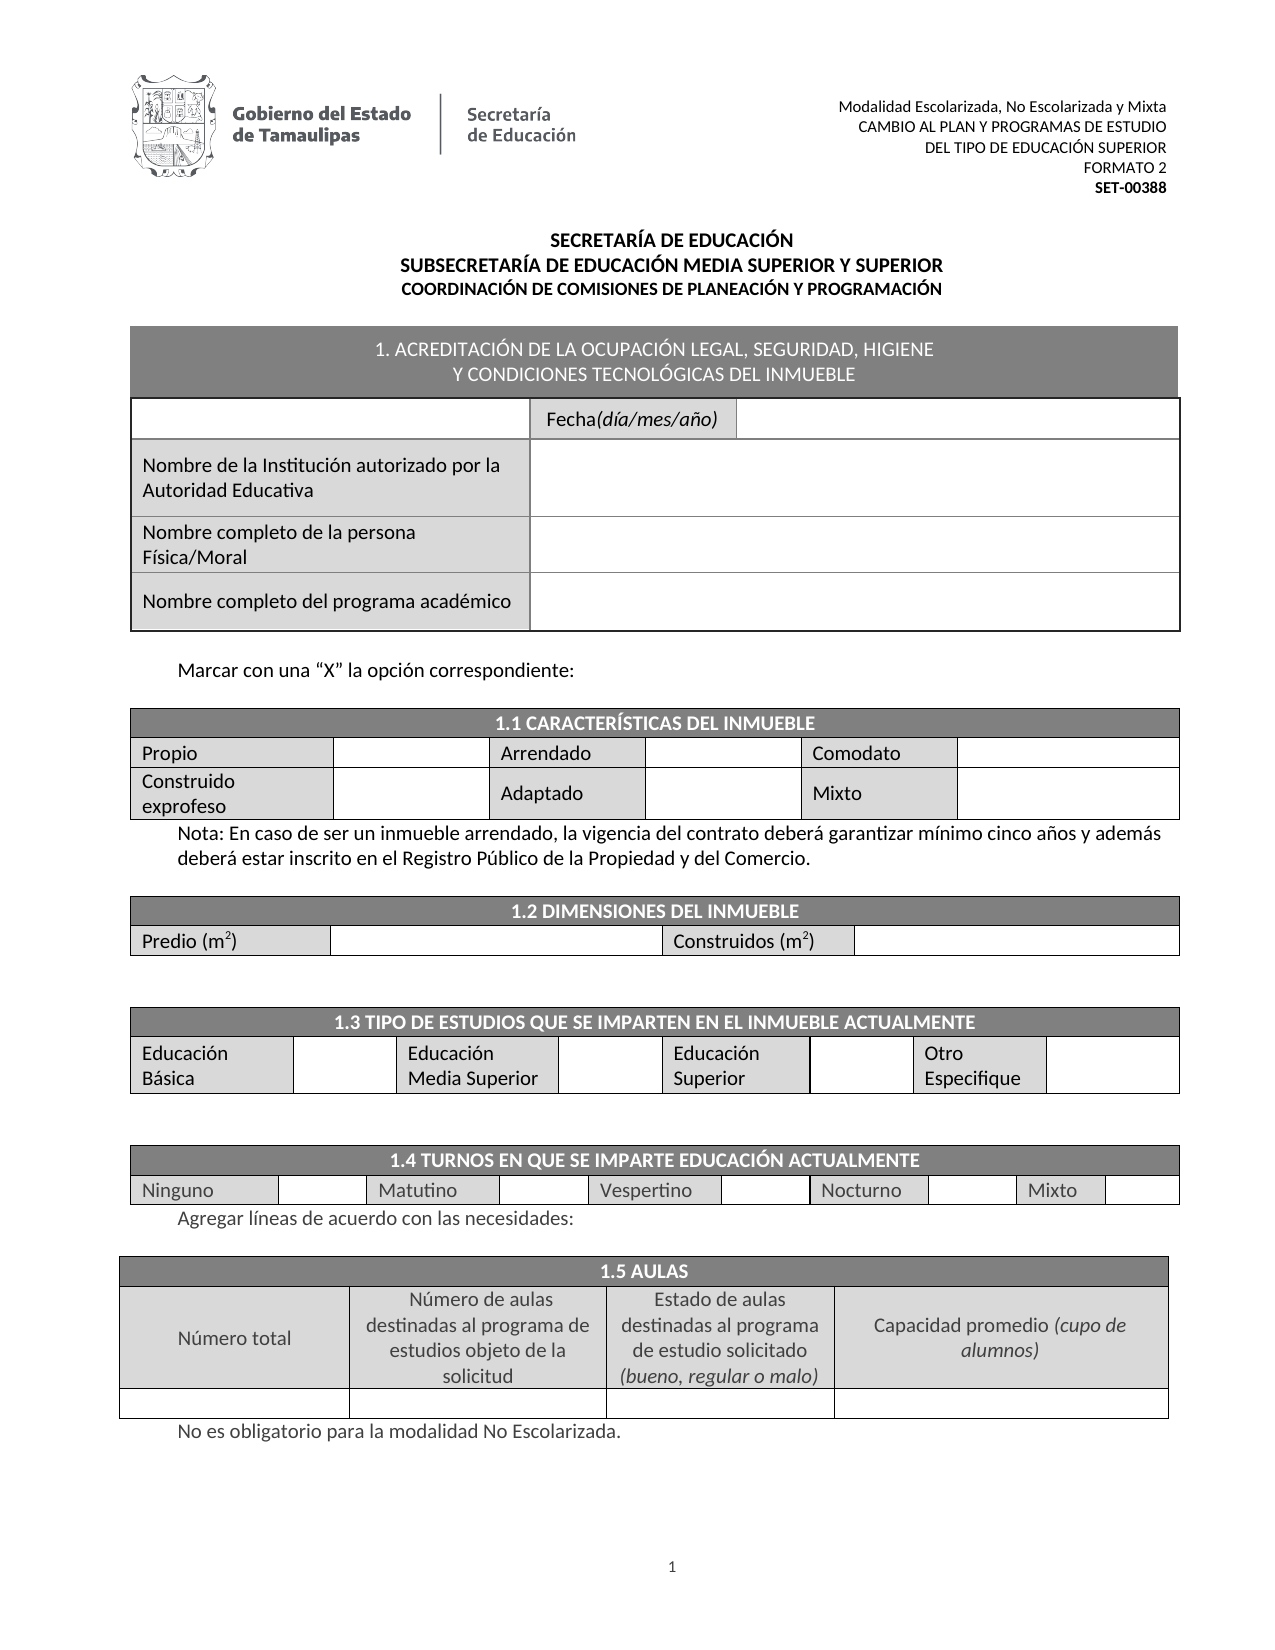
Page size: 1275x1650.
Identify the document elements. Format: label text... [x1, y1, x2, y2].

table_cell [334, 768, 489, 819]
table_cell Educación Media Superior [397, 1037, 558, 1093]
table_cell Propio [131, 738, 333, 767]
table_cell [1047, 1037, 1179, 1093]
table_cell Educación Superior [663, 1037, 809, 1093]
table_cell Adaptado [490, 768, 645, 819]
table_header 1. ACREDITACIÓN DE LA OCUPACIÓN LEGAL, SEGURIDAD, HIGIENE Y CONDICIONES TECNOLÓGICAS DEL INMUEBLE [130, 326, 1178, 397]
table_cell [835, 1389, 1168, 1418]
table_cell Educación Básica [131, 1037, 293, 1093]
table_cell [350, 1389, 606, 1418]
table_cell [500, 1176, 588, 1204]
table_cell [811, 1037, 913, 1093]
table_cell Construidos (m2) [663, 926, 854, 955]
table_cell [646, 768, 801, 819]
table_header [132, 399, 529, 438]
table_header Fecha(día/mes/año) [531, 399, 736, 438]
table_cell [607, 1389, 834, 1418]
table_cell Estado de aulas destinadas al programa de estudio solicitado (bueno, regular o malo) [607, 1287, 834, 1388]
table_cell [559, 1037, 662, 1093]
table_cell Mixto [802, 768, 957, 819]
table_header 1.3 TIPO DE ESTUDIOS QUE SE IMPARTEN EN EL INMUEBLE ACTUALMENTE [131, 1008, 1179, 1036]
table_cell [531, 573, 1179, 629]
table_cell [855, 926, 1179, 955]
table_cell Arrendado [490, 738, 645, 767]
table_cell Ninguno [131, 1176, 278, 1204]
table_cell [531, 517, 1179, 572]
table_cell [334, 738, 489, 767]
text Marcar con una “X” la opción correspondiente: [177, 657, 1167, 682]
table_cell [331, 926, 662, 955]
table_cell [279, 1176, 366, 1204]
table_cell Otro Especifique [914, 1037, 1046, 1093]
text No es obligatorio para la modalidad No Escolarizada. [177, 1419, 1167, 1444]
table_cell [722, 1176, 809, 1204]
table_header 1.5 AULAS [120, 1257, 1168, 1286]
table_cell Predio (m2) [131, 926, 330, 955]
table_cell Vespertino [589, 1176, 721, 1204]
table_cell [294, 1037, 396, 1093]
table_cell Nombre de la Institución autorizado por la Autoridad Educativa [132, 440, 529, 516]
table_cell Matutino [367, 1176, 499, 1204]
table_cell [958, 768, 1179, 819]
table_cell [646, 738, 801, 767]
table_cell [120, 1389, 349, 1418]
table_cell Número de aulas destinadas al programa de estudios objeto de la solicitud [350, 1287, 606, 1388]
table_cell Número total [120, 1287, 349, 1388]
table_cell [531, 440, 1179, 516]
table_cell [929, 1176, 1016, 1204]
table_cell Nombre completo del programa académico [132, 573, 529, 629]
table_header [737, 399, 1179, 438]
table_header 1.2 DIMENSIONES DEL INMUEBLE [131, 897, 1179, 925]
table_cell [958, 738, 1179, 767]
table_cell Nombre completo de la persona Física/Moral [132, 517, 529, 572]
table_header 1.1 CARACTERÍSTICAS DEL INMUEBLE [131, 709, 1179, 737]
table_cell [1106, 1176, 1179, 1204]
table_cell Construido exprofeso [131, 768, 333, 819]
text Agregar líneas de acuerdo con las necesidades: [177, 1205, 1167, 1231]
text Nota: En caso de ser un inmueble arrendado, la vigencia del contrato deberá garantizar mínimo cinco años y además deberá estar inscrito en el Registro Público de la Propiedad y del Comercio. [177, 820, 1167, 871]
table_cell Nocturno [811, 1176, 928, 1204]
table_cell Mixto [1017, 1176, 1105, 1204]
table_cell Capacidad promedio (cupo de alumnos) [835, 1287, 1168, 1388]
table_cell Comodato [802, 738, 957, 767]
table_header 1.4 TURNOS EN QUE SE IMPARTE EDUCACIÓN ACTUALMENTE [131, 1146, 1179, 1175]
picture [131, 75, 575, 177]
